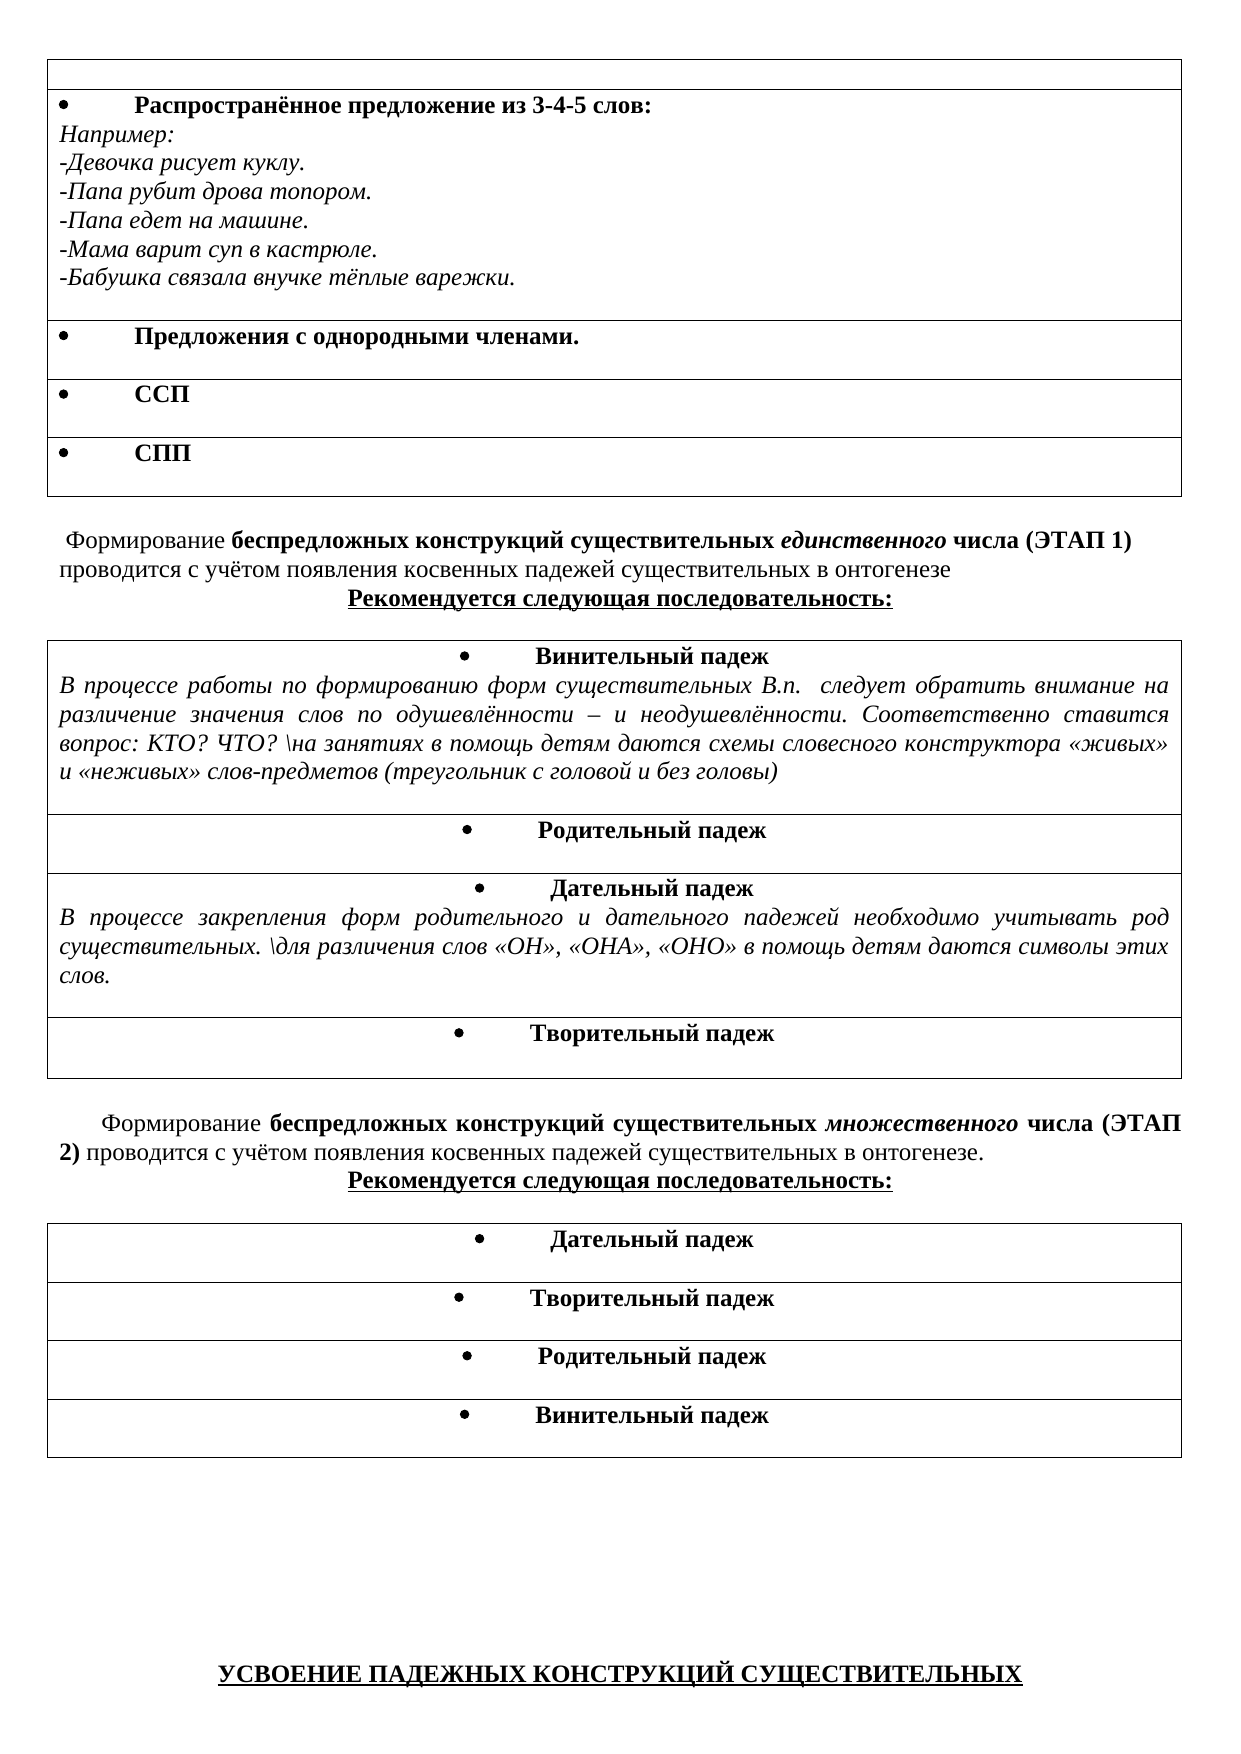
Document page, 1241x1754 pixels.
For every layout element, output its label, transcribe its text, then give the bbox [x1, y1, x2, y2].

table_cell Предложения с однородными членами. [48, 321, 1181, 378]
text Формирование беспредложных конструкций существительных единственного числа (ЭТАП 1) проводится с учётом появления косвенных падежей существительных в онтогенезе [59, 525, 1181, 583]
table_cell ССП [48, 380, 1181, 437]
table_cell Родительный падеж [48, 815, 1181, 872]
table_cell Родительный падеж [48, 1341, 1181, 1399]
text Формирование беспредложных конструкций существительных множественного числа (ЭТАП 2) проводится с учётом появления косвенных падежей существительных в онтогенезе. [59, 1108, 1181, 1166]
table_cell Винительный падеж [48, 1400, 1181, 1457]
table_cell Творительный падеж [48, 1283, 1181, 1340]
text Рекомендуется следующая последовательность: [59, 1166, 1181, 1194]
text Рекомендуется следующая последовательность: [59, 583, 1181, 612]
table_cell СПП [48, 438, 1181, 496]
table_header Винительный падеж В процессе работы по формированию форм существительных В.п. следует обратить внимание на различение значения слов по одушевлённости – и неодушевлённости. Соответственно ставится вопрос: КТО? ЧТО? \на занятиях в помощь детям даются схемы словесного конструктора «живых» и «неживых» слов-предметов (треугольник с головой и без головы) [48, 641, 1181, 814]
table_header Дательный падеж [48, 1224, 1181, 1282]
table_cell Дательный падеж В процессе закрепления форм родительного и дательного падежей необходимо учитывать род существительных. \для различения слов «ОН», «ОНА», «ОНО» в помощь детям даются символы этих слов. [48, 874, 1181, 1017]
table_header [48, 60, 1181, 89]
text УСВОЕНИЕ ПАДЕЖНЫХ КОНСТРУКЦИЙ СУЩЕСТВИТЕЛЬНЫХ [59, 1659, 1181, 1688]
table_cell Творительный падеж [48, 1018, 1181, 1078]
table_cell Распространённое предложение из 3-4-5 слов: Например: -Девочка рисует куклу. -Папа рубит дрова топором. -Папа едет на машине. -Мама варит суп в кастрюле. -Бабушка связала внучке тёплые варежки. [48, 90, 1181, 320]
